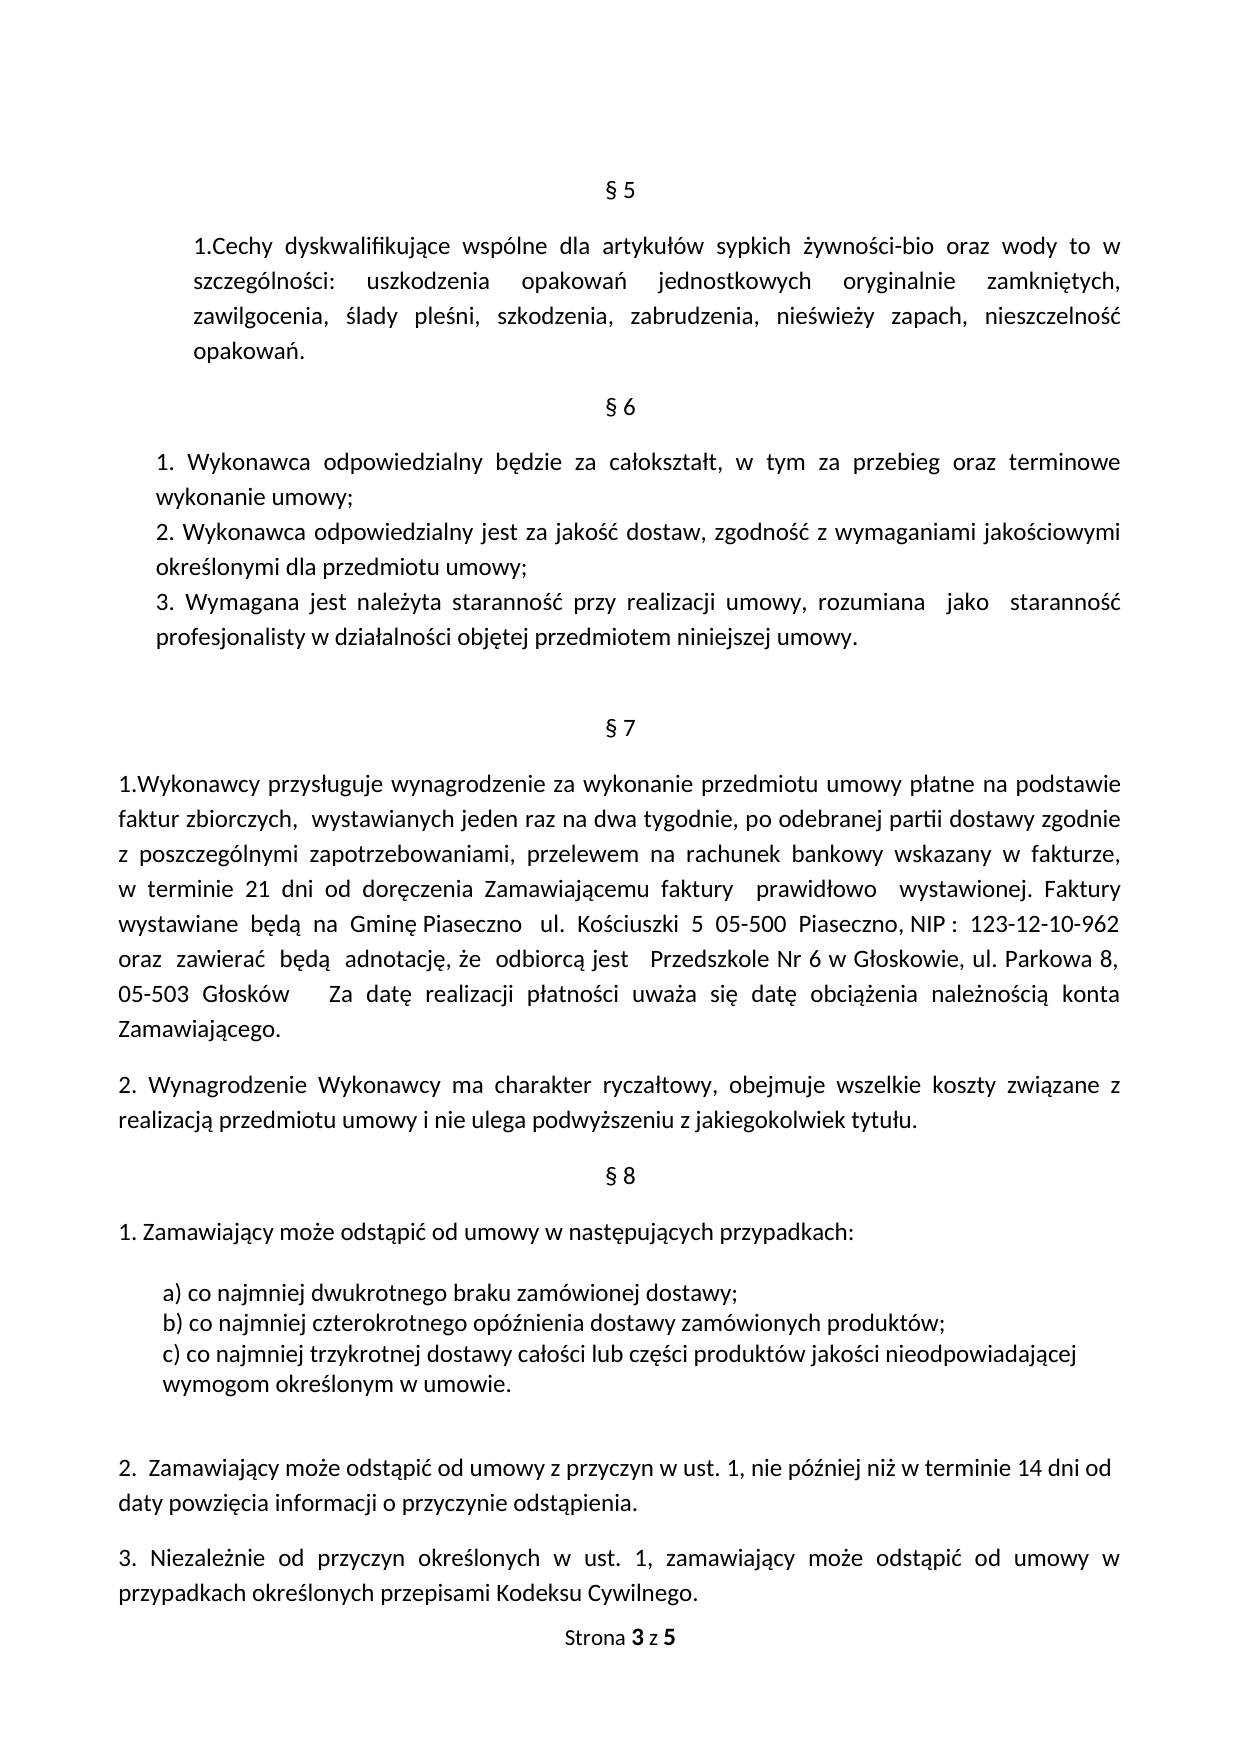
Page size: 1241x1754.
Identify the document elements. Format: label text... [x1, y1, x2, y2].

text § 7 [118, 712, 1122, 743]
text § 8 [118, 1160, 1122, 1190]
text c) co najmniej trzykrotnej dostawy całości lub części produktów jakości nieodpowiadającej wymogom określonym w umowie. [162, 1338, 1122, 1399]
list 2. Wykonawca odpowiedzialny jest za jakość dostaw, zgodność z wymaganiami jakościowymi określonymi dla przedmiotu umowy; [156, 516, 1122, 582]
list 1.Cechy dyskwalifikujące wspólne dla artykułów sypkich żywności-bio oraz wody to w szczególności: uszkodzenia opakowań jednostkowych oryginalnie zamkniętych, zawilgocenia, ślady pleśni, szkodzenia, zabrudzenia, nieświeży zapach, nieszczelność opakowań. [193, 230, 1122, 365]
text 1. Zamawiający może odstąpić od umowy w następujących przypadkach: [118, 1216, 1122, 1246]
text § 6 [118, 391, 1122, 421]
text 1.Wykonawcy przysługuje wynagrodzenie za wykonanie przedmiotu umowy płatne na podstawie faktur zbiorczych, wystawianych jeden raz na dwa tygodnie, po odebranej partii dostawy zgodnie z poszczególnymi zapotrzebowaniami, przelewem na rachunek bankowy wskazany w fakturze, w terminie 21 dni od doręczenia Zamawiającemu faktury prawidłowo wystawionej. Faktury wystawiane będą na Gminę Piaseczno ul. Kościuszki 5 05-500 Piaseczno, NIP : 123-12-10-962 oraz zawierać będą adnotację, że odbiorcą jest Przedszkole Nr 6 w Głoskowie, ul. Parkowa 8, 05-503 Głosków Za datę realizacji płatności uważa się datę obciążenia należnością konta Zamawiającego. [118, 768, 1122, 1044]
list 1. Wykonawca odpowiedzialny będzie za całokształt, w tym za przebieg oraz terminowe wykonanie umowy; [156, 446, 1122, 512]
text a) co najmniej dwukrotnego braku zamówionej dostawy; [162, 1277, 1122, 1307]
text 2. Wynagrodzenie Wykonawcy ma charakter ryczałtowy, obejmuje wszelkie koszty związane z realizacją przedmiotu umowy i nie ulega podwyższeniu z jakiegokolwiek tytułu. [118, 1069, 1122, 1134]
list 3. Wymagana jest należyta staranność przy realizacji umowy, rozumiana jako staranność profesjonalisty w działalności objętej przedmiotem niniejszej umowy. [156, 586, 1122, 652]
text 3. Niezależnie od przyczyn określonych w ust. 1, zamawiający może odstąpić od umowy w przypadkach określonych przepisami Kodeksu Cywilnego. [118, 1543, 1122, 1608]
text b) co najmniej czterokrotnego opóźnienia dostawy zamówionych produktów; [162, 1307, 1122, 1338]
text § 5 [118, 174, 1122, 204]
text 2. Zamawiający może odstąpić od umowy z przyczyn w ust. 1, nie później niż w terminie 14 dni od daty powzięcia informacji o przyczynie odstąpienia. [118, 1452, 1122, 1517]
